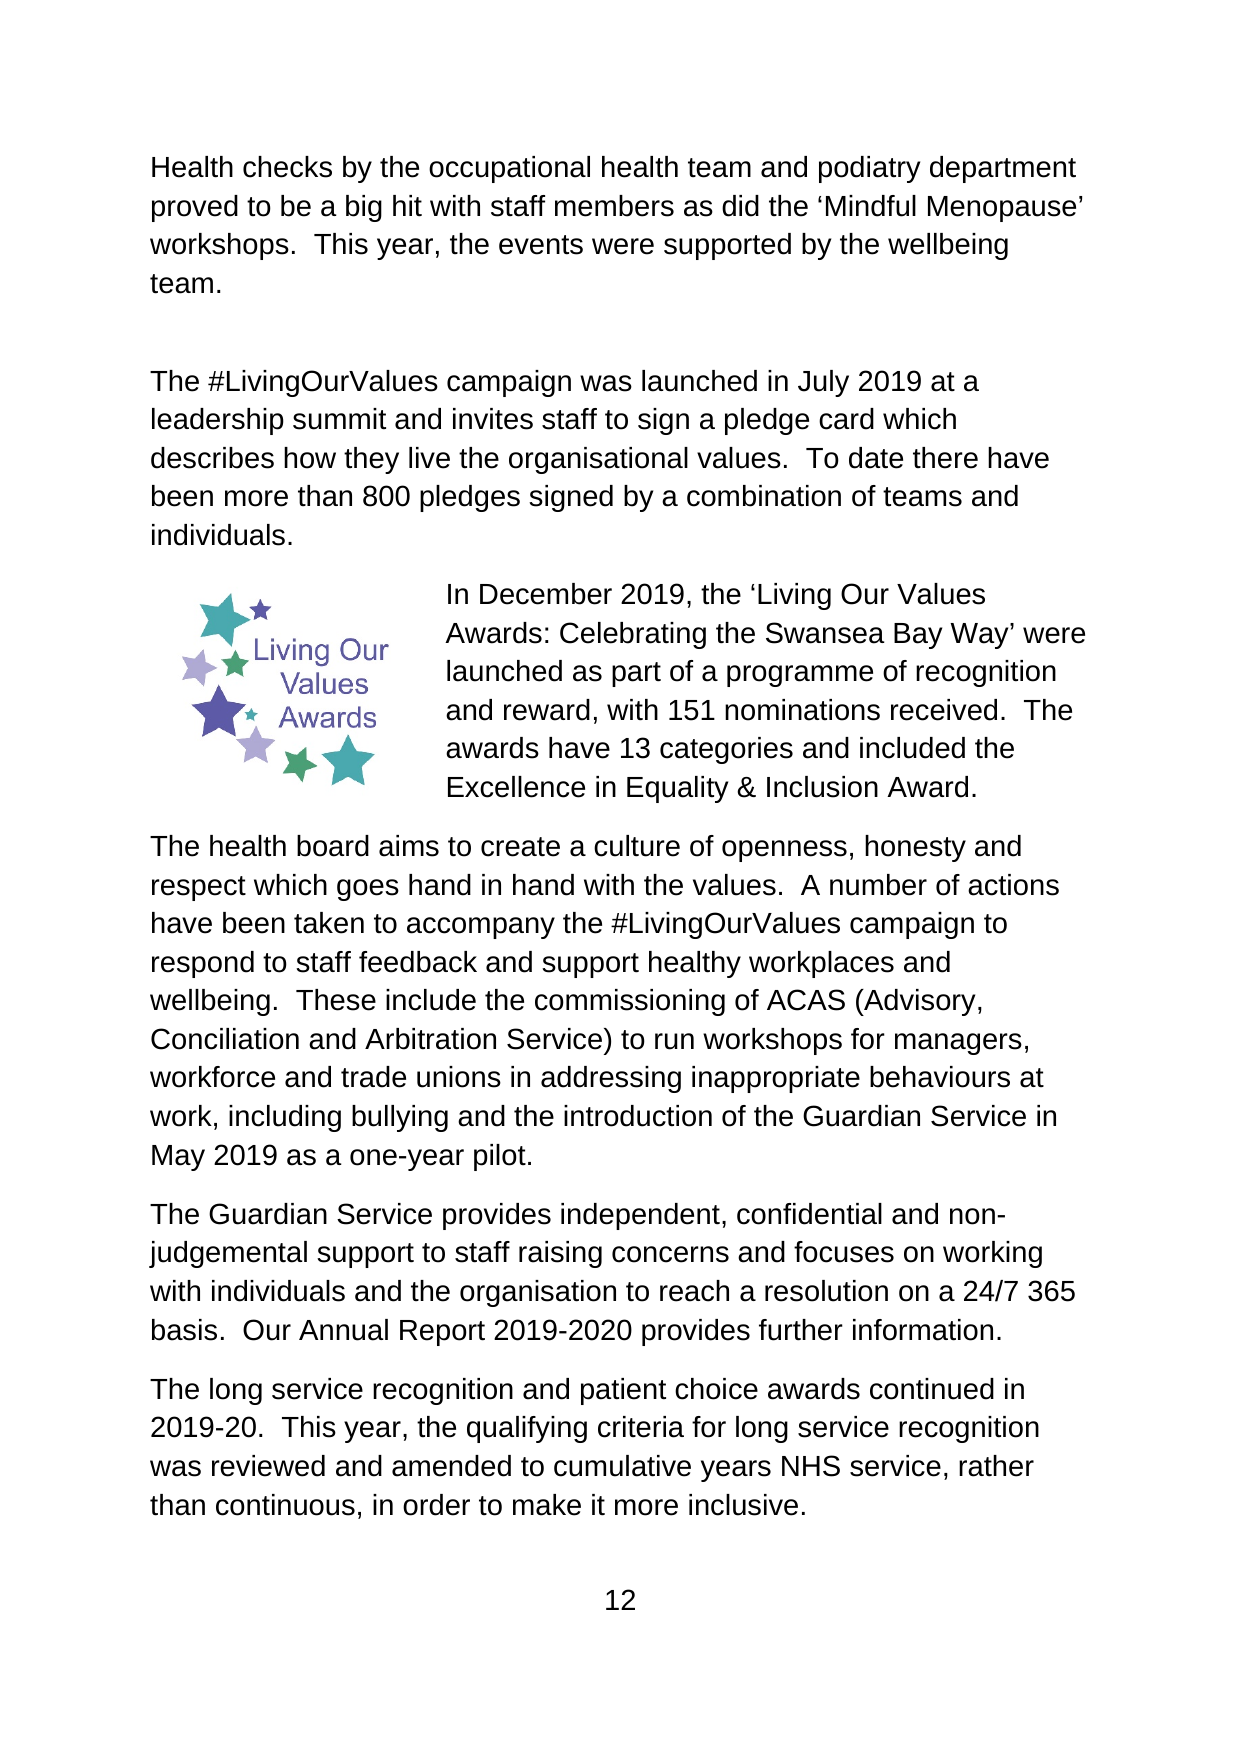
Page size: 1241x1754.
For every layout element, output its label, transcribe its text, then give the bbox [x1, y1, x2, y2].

text The health board aims to create a culture of openness, honesty and respect which goes hand in hand with the values. A number of actions have been taken to accompany the #LivingOurValues campaign to respond to staff feedback and support healthy workplaces and wellbeing. These include the commissioning of ACAS (Advisory, Conciliation and Arbitration Service) to run workshops for managers, workforce and trade unions in addressing inappropriate behaviours at work, including bullying and the introduction of the Guardian Service in May 2019 as a one-year pilot. [150, 829, 1090, 1171]
text The long service recognition and patient choice awards continued in 2019-20. This year, the qualifying criteria for long service recognition was reviewed and amended to cumulative years NHS service, rather than continuous, in order to make it more inclusive. [150, 1372, 1090, 1521]
text Health checks by the occupational health team and podiatry department proved to be a big hit with staff members as did the ‘Mindful Menopause’ workshops. This year, the events were supported by the wellbeing team. [150, 150, 1090, 299]
text The Guardian Service provides independent, confidential and non-judgemental support to staff raising concerns and focuses on working with individuals and the organisation to reach a resolution on a 24/7 365 basis. Our Annual Report 2019-2020 provides further information. [150, 1197, 1090, 1346]
text The #LivingOurValues campaign was launched in July 2019 at a leadership summit and invites staff to sign a pledge card which describes how they live the organisational values. To date there have been more than 800 pledges signed by a combination of teams and individuals. [150, 363, 1090, 551]
text In December 2019, the ‘Living Our Values Awards: Celebrating the Swansea Bay Way’ were launched as part of a programme of recognition and reward, with 151 nominations received. The awards have 13 categories and included the Excellence in Equality & Inclusion Award. [427, 577, 1090, 803]
picture [150, 577, 427, 804]
